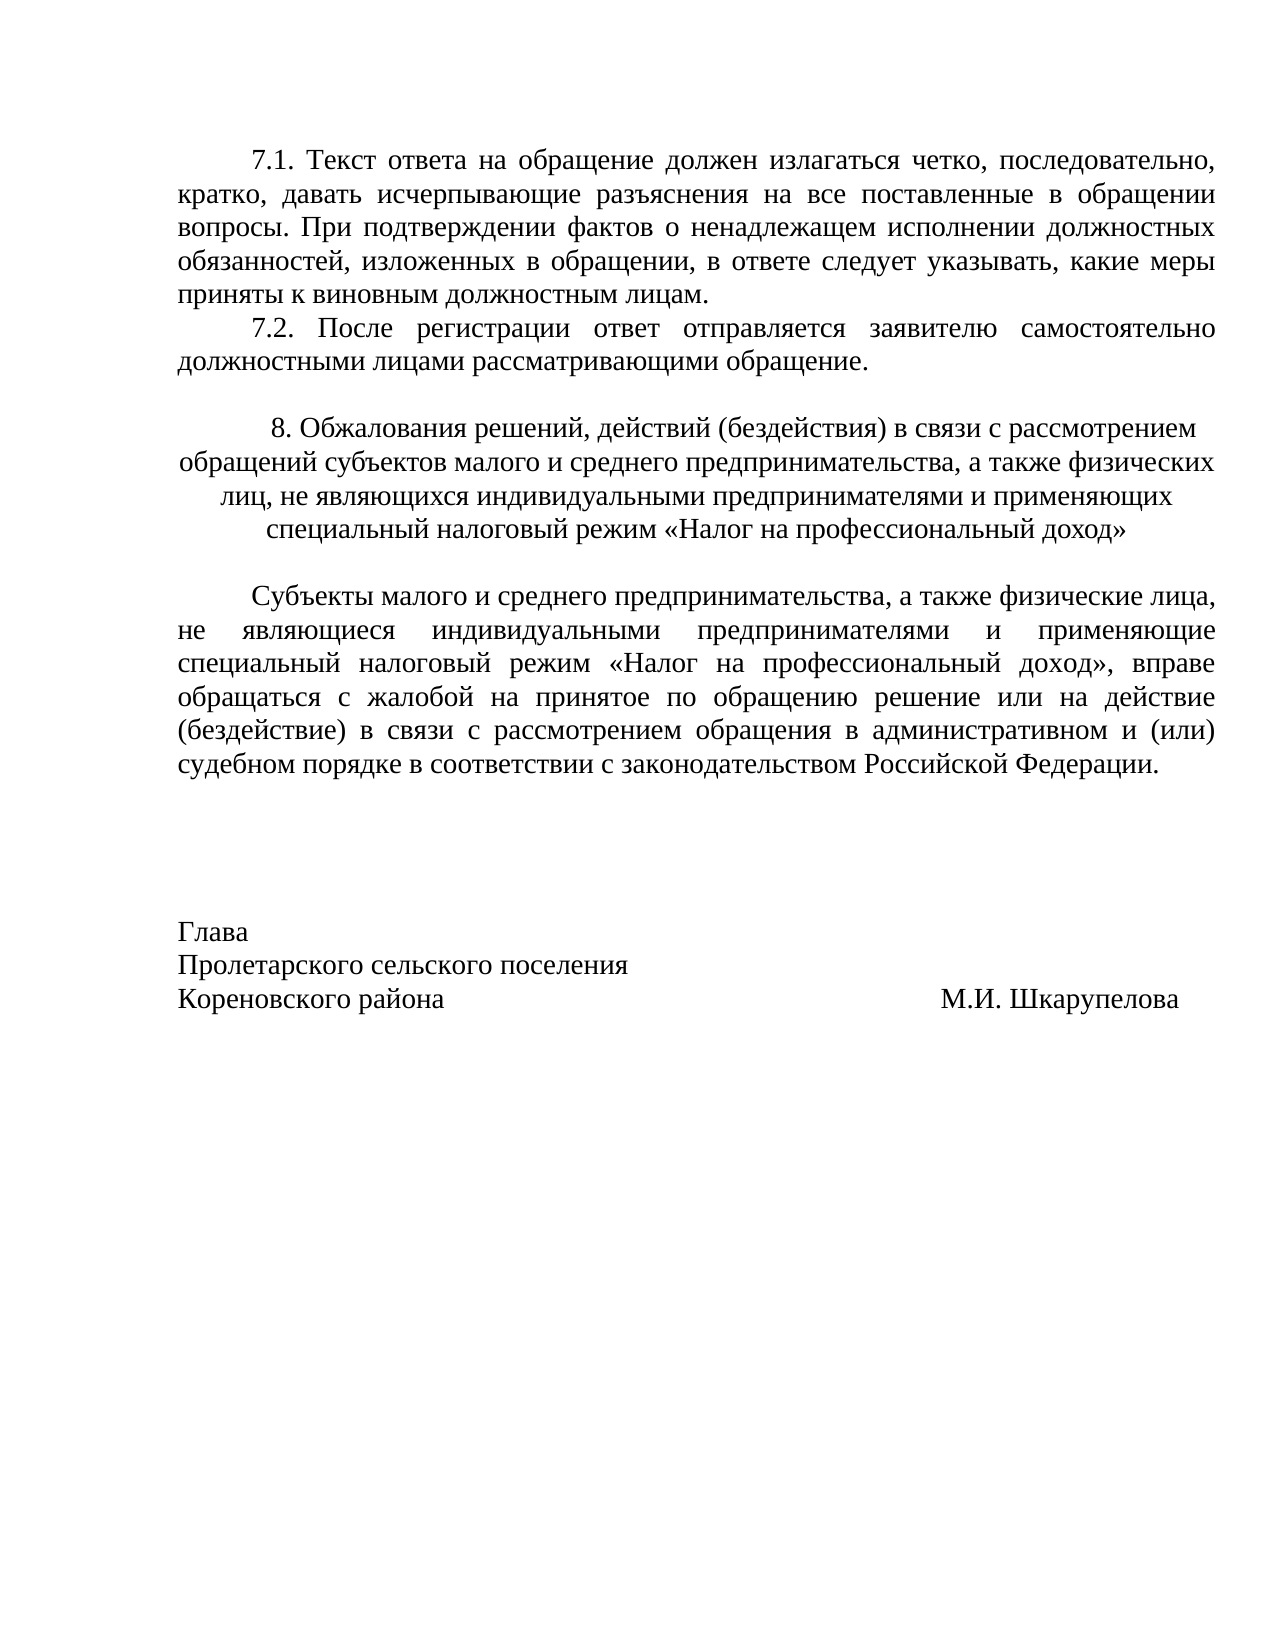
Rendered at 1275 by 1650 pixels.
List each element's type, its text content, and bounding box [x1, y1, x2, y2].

text Глава [177, 914, 1216, 947]
text Субъекты малого и среднего предпринимательства, а также физические лица, не являющиеся индивидуальными предпринимателями и применяющие специальный налоговый режим «Налог на профессиональный доход», вправе обращаться с жалобой на принятое по обращению решение или на действие (бездействие) в связи с рассмотрением обращения в административном и (или) судебном порядке в соответствии с законодательством Российской Федерации. [177, 578, 1216, 779]
text Пролетарского сельского поселения [177, 947, 1216, 981]
text 7.1. Текст ответа на обращение должен излагаться четко, последовательно, кратко, давать исчерпывающие разъяснения на все поставленные в обращении вопросы. При подтверждении фактов о ненадлежащем исполнении должностных обязанностей, изложенных в обращении, в ответе следует указывать, какие меры приняты к виновным должностным лицам. [177, 108, 1216, 310]
text 8. Обжалования решений, действий (бездействия) в связи с рассмотрением обращений субъектов малого и среднего предпринимательства, а также физических лиц, не являющихся индивидуальными предпринимателями и применяющих специальный налоговый режим «Налог на профессиональный доход» [177, 411, 1216, 545]
text 7.2. После регистрации ответ отправляется заявителю самостоятельно должностными лицами рассматривающими обращение. [177, 310, 1216, 377]
text Кореновского района М.И. Шкарупелова [177, 981, 1216, 1014]
